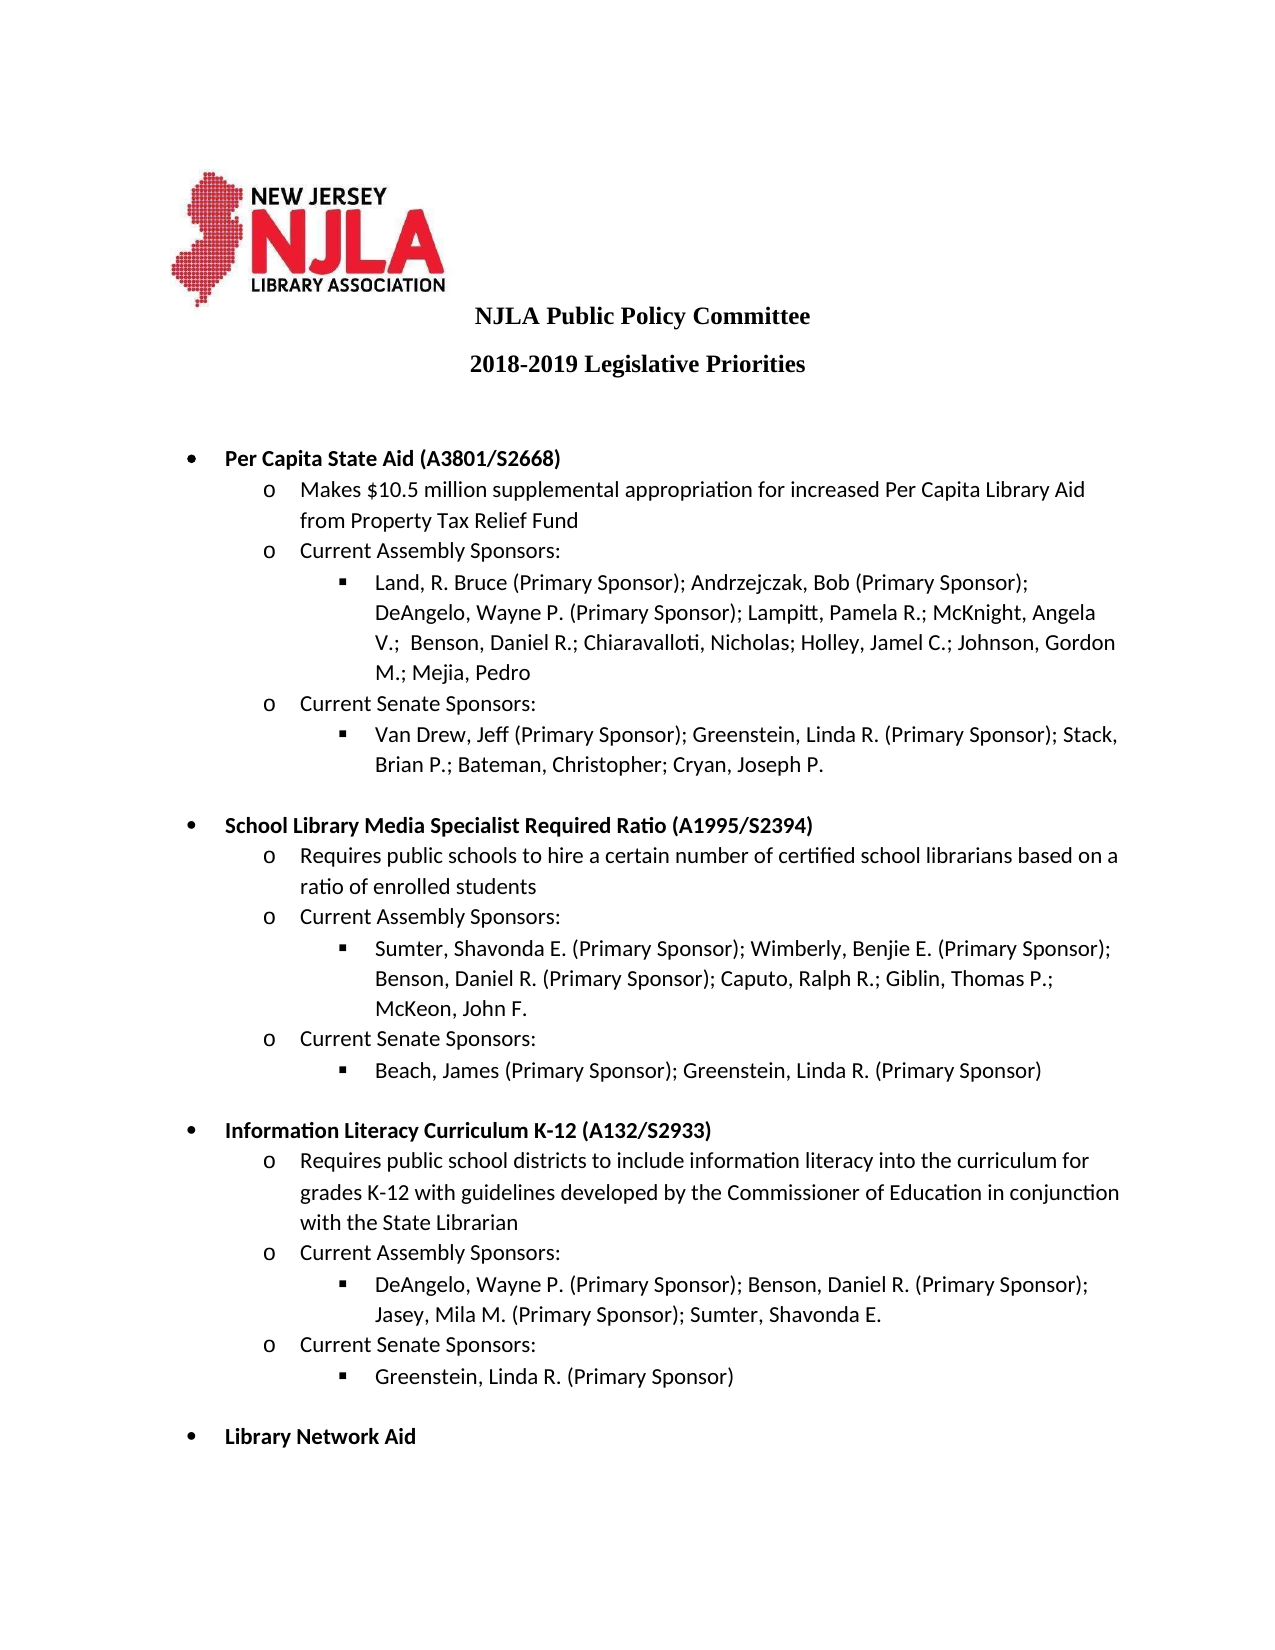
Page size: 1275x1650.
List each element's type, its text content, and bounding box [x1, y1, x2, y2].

list Current Assembly Sponsors: [262, 902, 1125, 932]
list Makes $10.5 million supplemental appropriation for increased Per Capita Library Aid from Property Tax Relief Fund [262, 475, 1125, 534]
list Van Drew, Jeff (Primary Sponsor); Greenstein, Linda R. (Primary Sponsor); Stack, Brian P.; Bateman, Christopher; Cryan, Joseph P. [337, 720, 1125, 808]
list Information Literacy Curriculum K-12 (A132/S2933) [187, 1116, 1125, 1144]
list Current Senate Sponsors: [262, 689, 1125, 718]
list Library Network Aid [187, 1422, 1125, 1450]
list Greenstein, Linda R. (Primary Sponsor) [337, 1362, 1125, 1390]
list Land, R. Bruce (Primary Sponsor); Andrzejczak, Bob (Primary Sponsor); DeAngelo, Wayne P. (Primary Sponsor); Lampitt, Pamela R.; McKnight, Angela V.; Benson, Daniel R.; Chiaravalloti, Nicholas; Holley, Jamel C.; Johnson, Gordon M.; Mejia, Pedro [337, 568, 1125, 686]
list DeAngelo, Wayne P. (Primary Sponsor); Benson, Daniel R. (Primary Sponsor); Jasey, Mila M. (Primary Sponsor); Sumter, Shavonda E. [337, 1270, 1125, 1328]
list Per Capita State Aid (A3801/S2668) [187, 444, 1125, 473]
list Current Senate Sponsors: [262, 1330, 1125, 1359]
list Current Senate Sponsors: [262, 1024, 1125, 1054]
list Current Assembly Sponsors: [262, 1238, 1125, 1268]
list Requires public school districts to include information literacy into the curriculum for grades K-12 with guidelines developed by the Commissioner of Education in conjunction with the State Librarian [262, 1147, 1125, 1236]
picture [150, 150, 469, 325]
list Beach, James (Primary Sponsor); Greenstein, Linda R. (Primary Sponsor) [337, 1056, 1125, 1084]
list Requires public schools to hire a certain number of certified school librarians based on a ratio of enrolled students [262, 841, 1125, 900]
list Sumter, Shavonda E. (Primary Sponsor); Wimberly, Benjie E. (Primary Sponsor); Benson, Daniel R. (Primary Sponsor); Caputo, Ralph R.; Giblin, Thomas P.; McKeon, John F. [337, 934, 1125, 1022]
list Current Assembly Sponsors: [262, 536, 1125, 566]
text 2018-2019 Legislative Priorities [150, 349, 1125, 378]
list School Library Media Specialist Required Ratio (A1995/S2394) [187, 811, 1125, 839]
